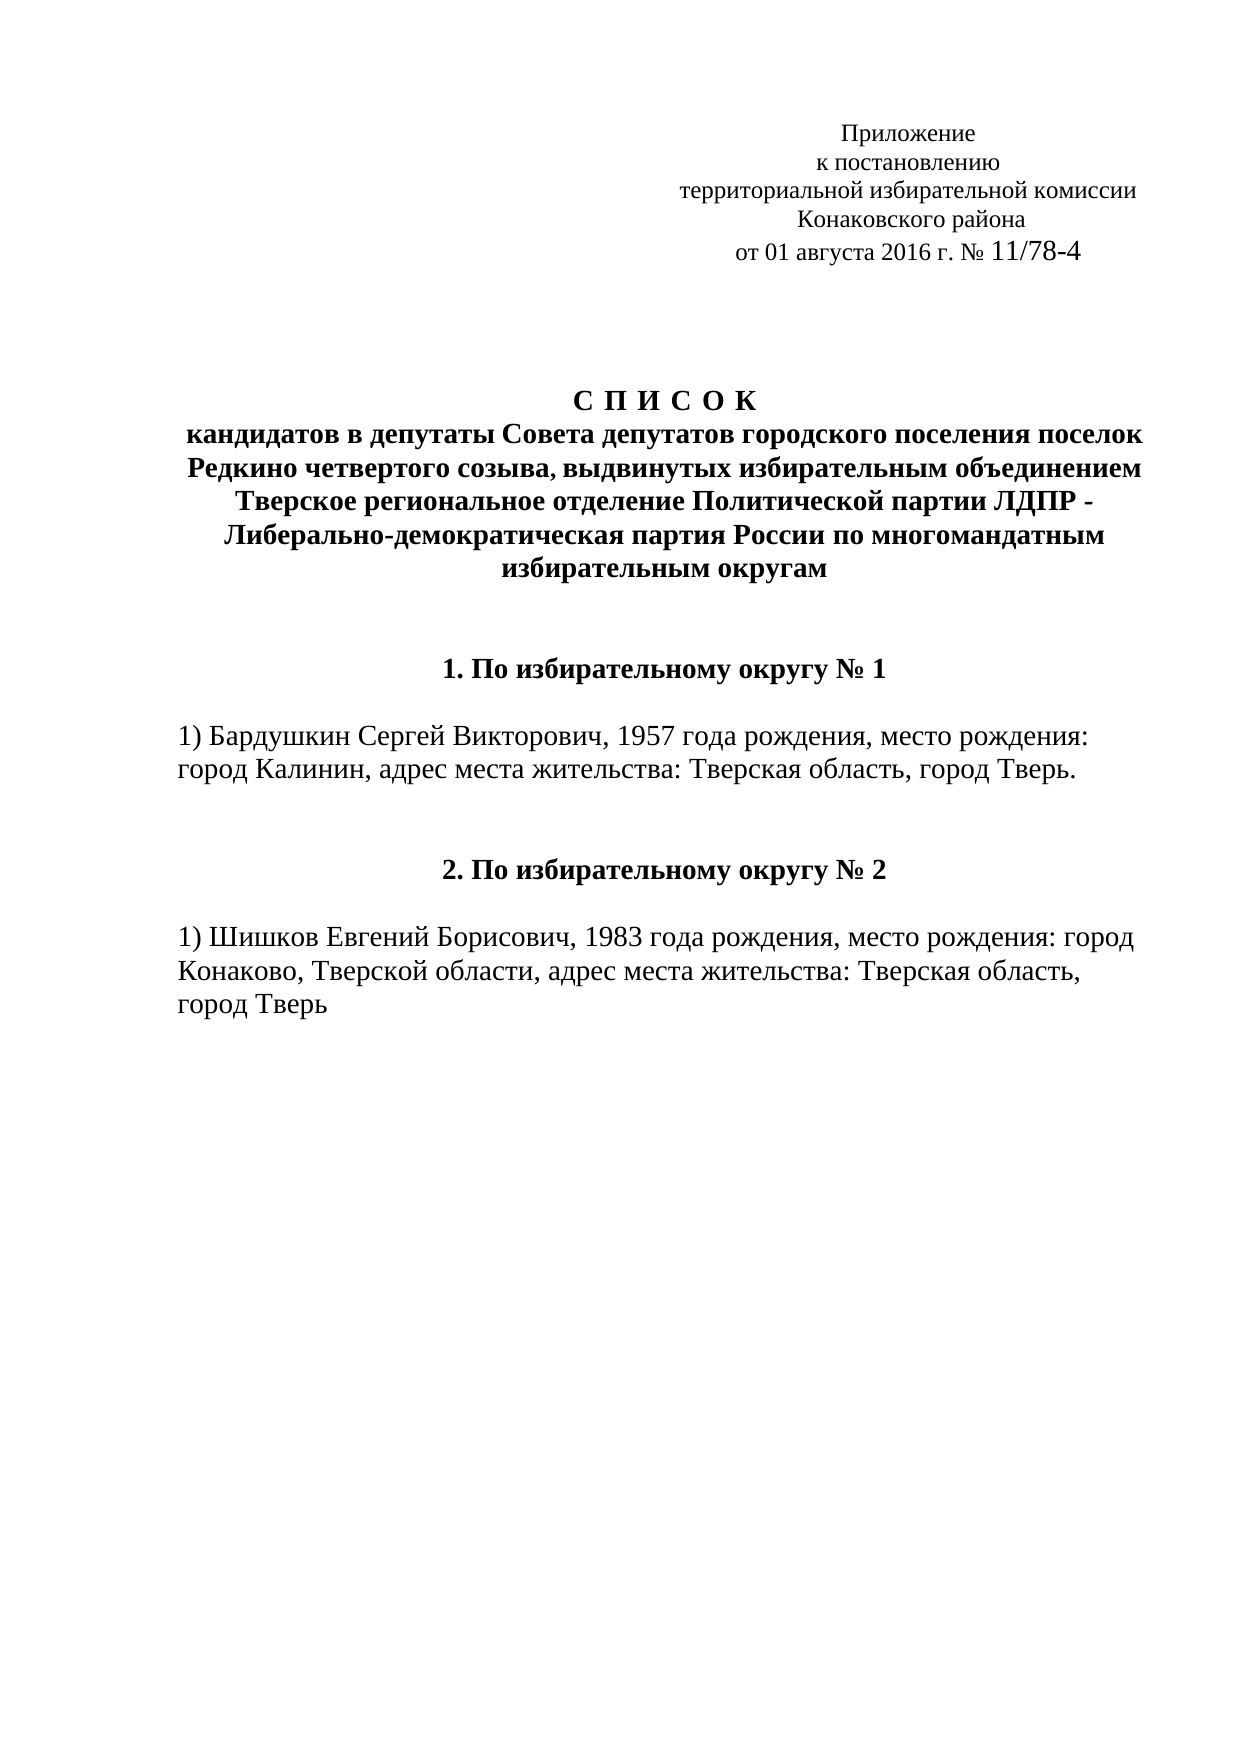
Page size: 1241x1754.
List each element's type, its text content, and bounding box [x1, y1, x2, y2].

text 2. По избирательному округу № 2 [177, 852, 1152, 886]
text 1. По избирательному округу № 1 [177, 651, 1152, 684]
text от 01 августа 2016 г. № 11/78-4 [177, 233, 1152, 267]
text территориальной избирательной комиссии [177, 176, 1152, 204]
text к постановлению [177, 147, 1152, 176]
text Конаковского района [177, 204, 1152, 233]
text СПИСОК [177, 383, 1152, 416]
text кандидатов в депутаты Совета депутатов городского поселения поселок Редкино четвертого созыва, выдвинутых избирательным объединением Тверское региональное отделение Политической партии ЛДПР - Либерально-демократическая партия России по многомандатным избирательным округам [177, 416, 1152, 584]
text Приложение [177, 118, 1152, 147]
text 1) Шишков Евгений Борисович, 1983 года рождения, место рождения: город Конаково, Тверской области, адрес места жительства: Тверская область, город Тверь [177, 919, 1152, 1020]
text 1) Бардушкин Сергей Викторович, 1957 года рождения, место рождения: город Калинин, адрес места жительства: Тверская область, город Тверь. [177, 718, 1152, 785]
